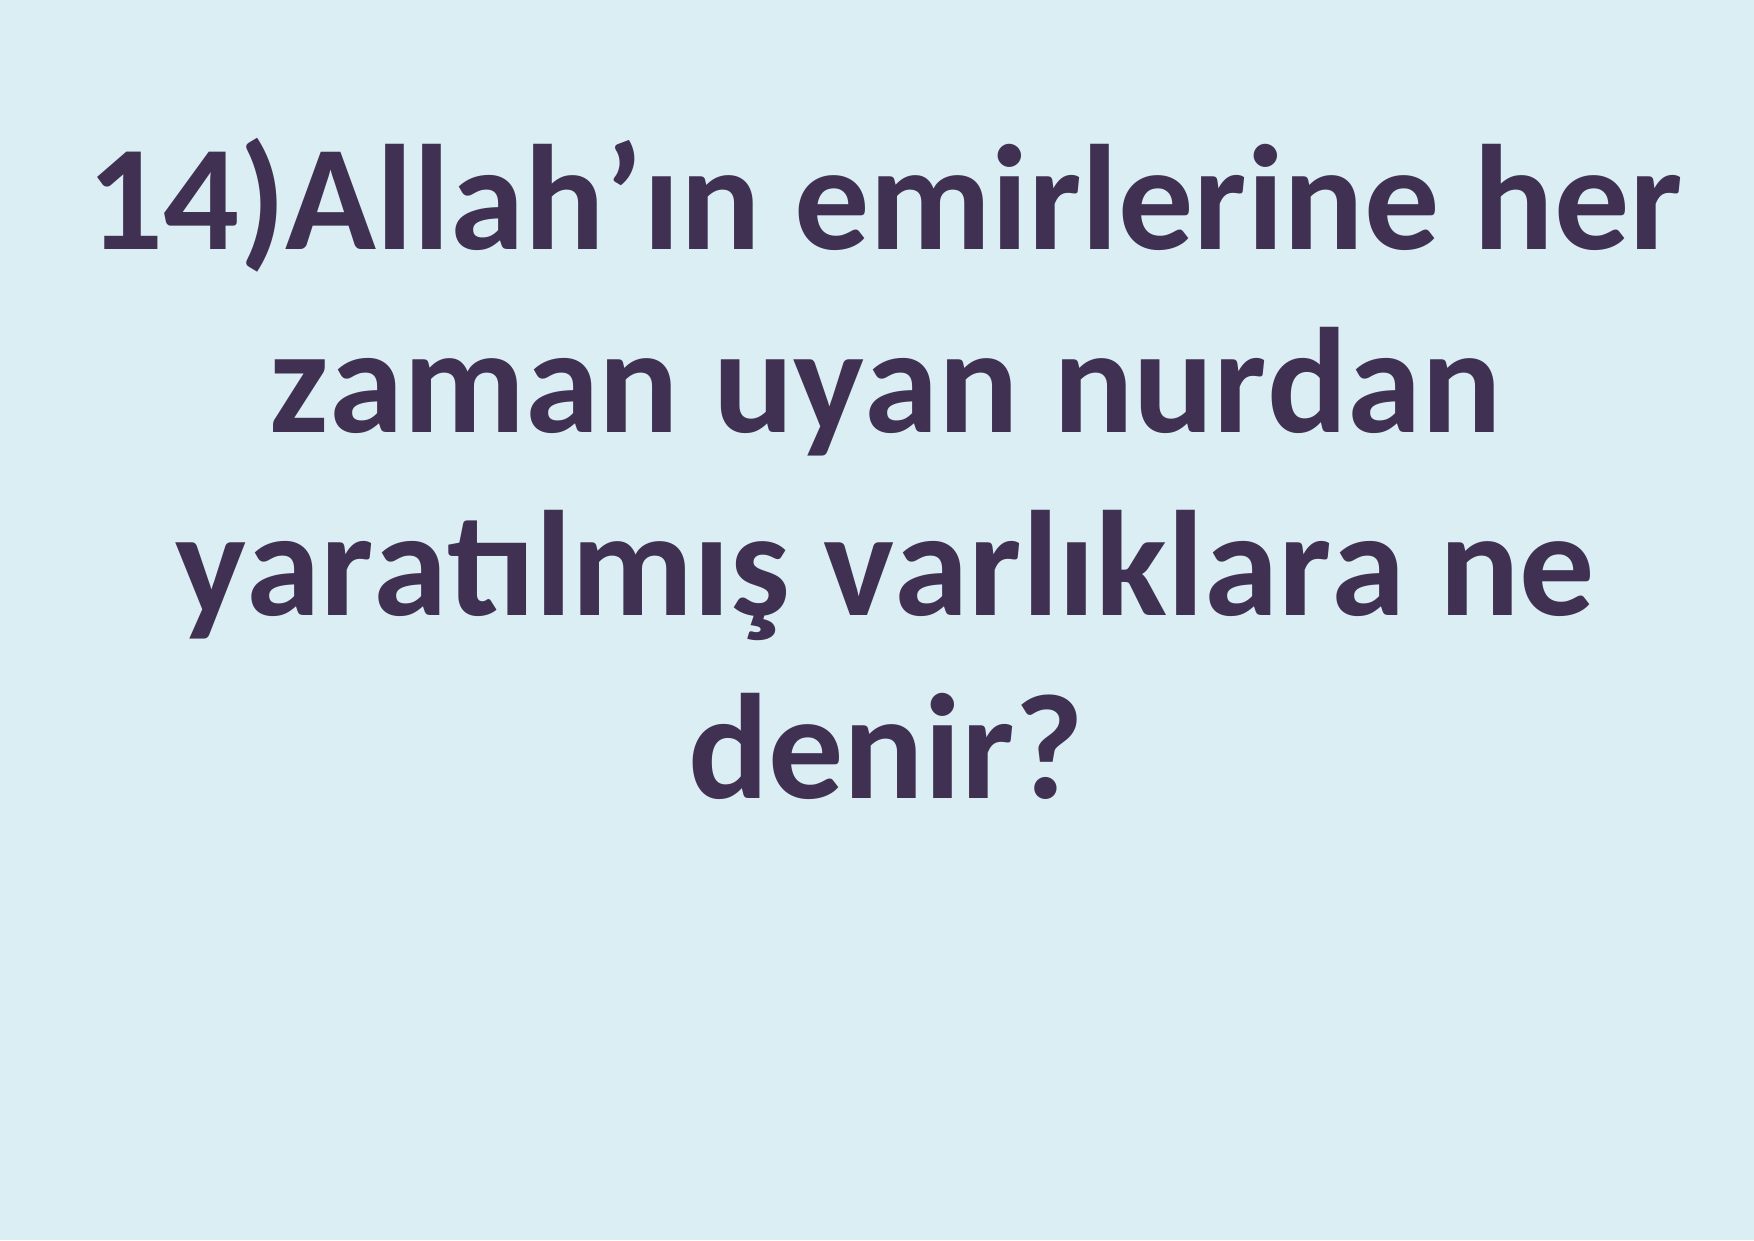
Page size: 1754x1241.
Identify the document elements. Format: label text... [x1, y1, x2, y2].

text 14)Allah’ın emirlerine her zaman uyan nurdan yaratılmış varlıklara ne denir? [59, 103, 1713, 836]
